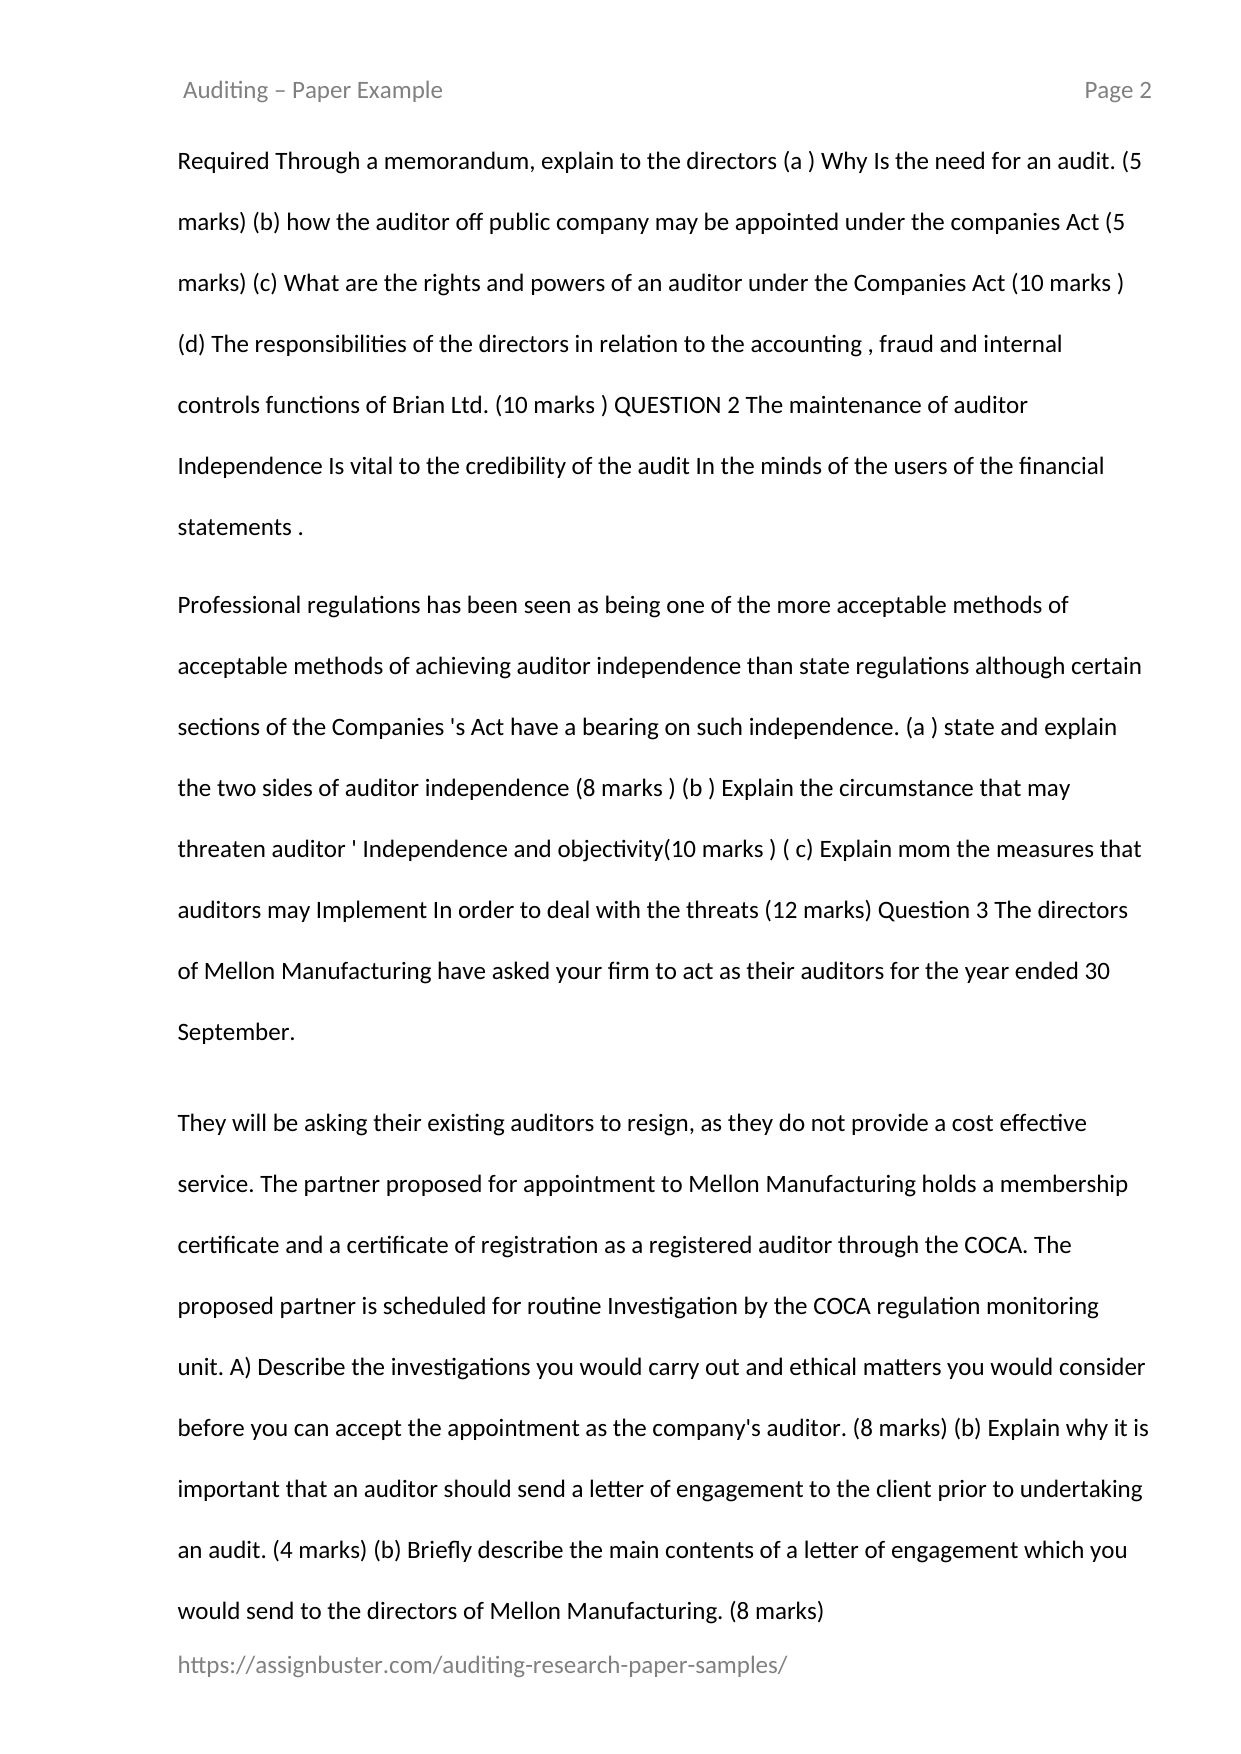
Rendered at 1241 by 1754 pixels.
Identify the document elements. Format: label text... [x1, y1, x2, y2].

text Required Through a memorandum, explain to the directors (a ) Why Is the need for an audit. (5 marks) (b) how the auditor off public company may be appointed under the companies Act (5 marks) (c) What are the rights and powers of an auditor under the Companies Act (10 marks ) (d) The responsibilities of the directors in relation to the accounting , fraud and internal controls functions of Brian Ltd. (10 marks ) QUESTION 2 The maintenance of auditor Independence Is vital to the credibility of the audit In the minds of the users of the financial statements . [177, 145, 1152, 542]
text They will be asking their existing auditors to resign, as they do not provide a cost effective service. The partner proposed for appointment to Mellon Manufacturing holds a membership certificate and a certificate of registration as a registered auditor through the COCA. The proposed partner is scheduled for routine Investigation by the COCA regulation monitoring unit. A) Describe the investigations you would carry out and ethical matters you would consider before you can accept the appointment as the company's auditor. (8 marks) (b) Explain why it is important that an auditor should send a letter of engagement to the client prior to undertaking an audit. (4 marks) (b) Briefly describe the main contents of a letter of engagement which you would send to the directors of Mellon Manufacturing. (8 marks) [177, 1107, 1152, 1626]
text Professional regulations has been seen as being one of the more acceptable methods of acceptable methods of achieving auditor independence than state regulations although certain sections of the Companies 's Act have a bearing on such independence. (a ) state and explain the two sides of auditor independence (8 marks ) (b ) Explain the circumstance that may threaten auditor ' Independence and objectivity(10 marks ) ( c) Explain mom the measures that auditors may Implement In order to deal with the threats (12 marks) Question 3 The directors of Mellon Manufacturing have asked your firm to act as their auditors for the year ended 30 September. [177, 589, 1152, 1047]
